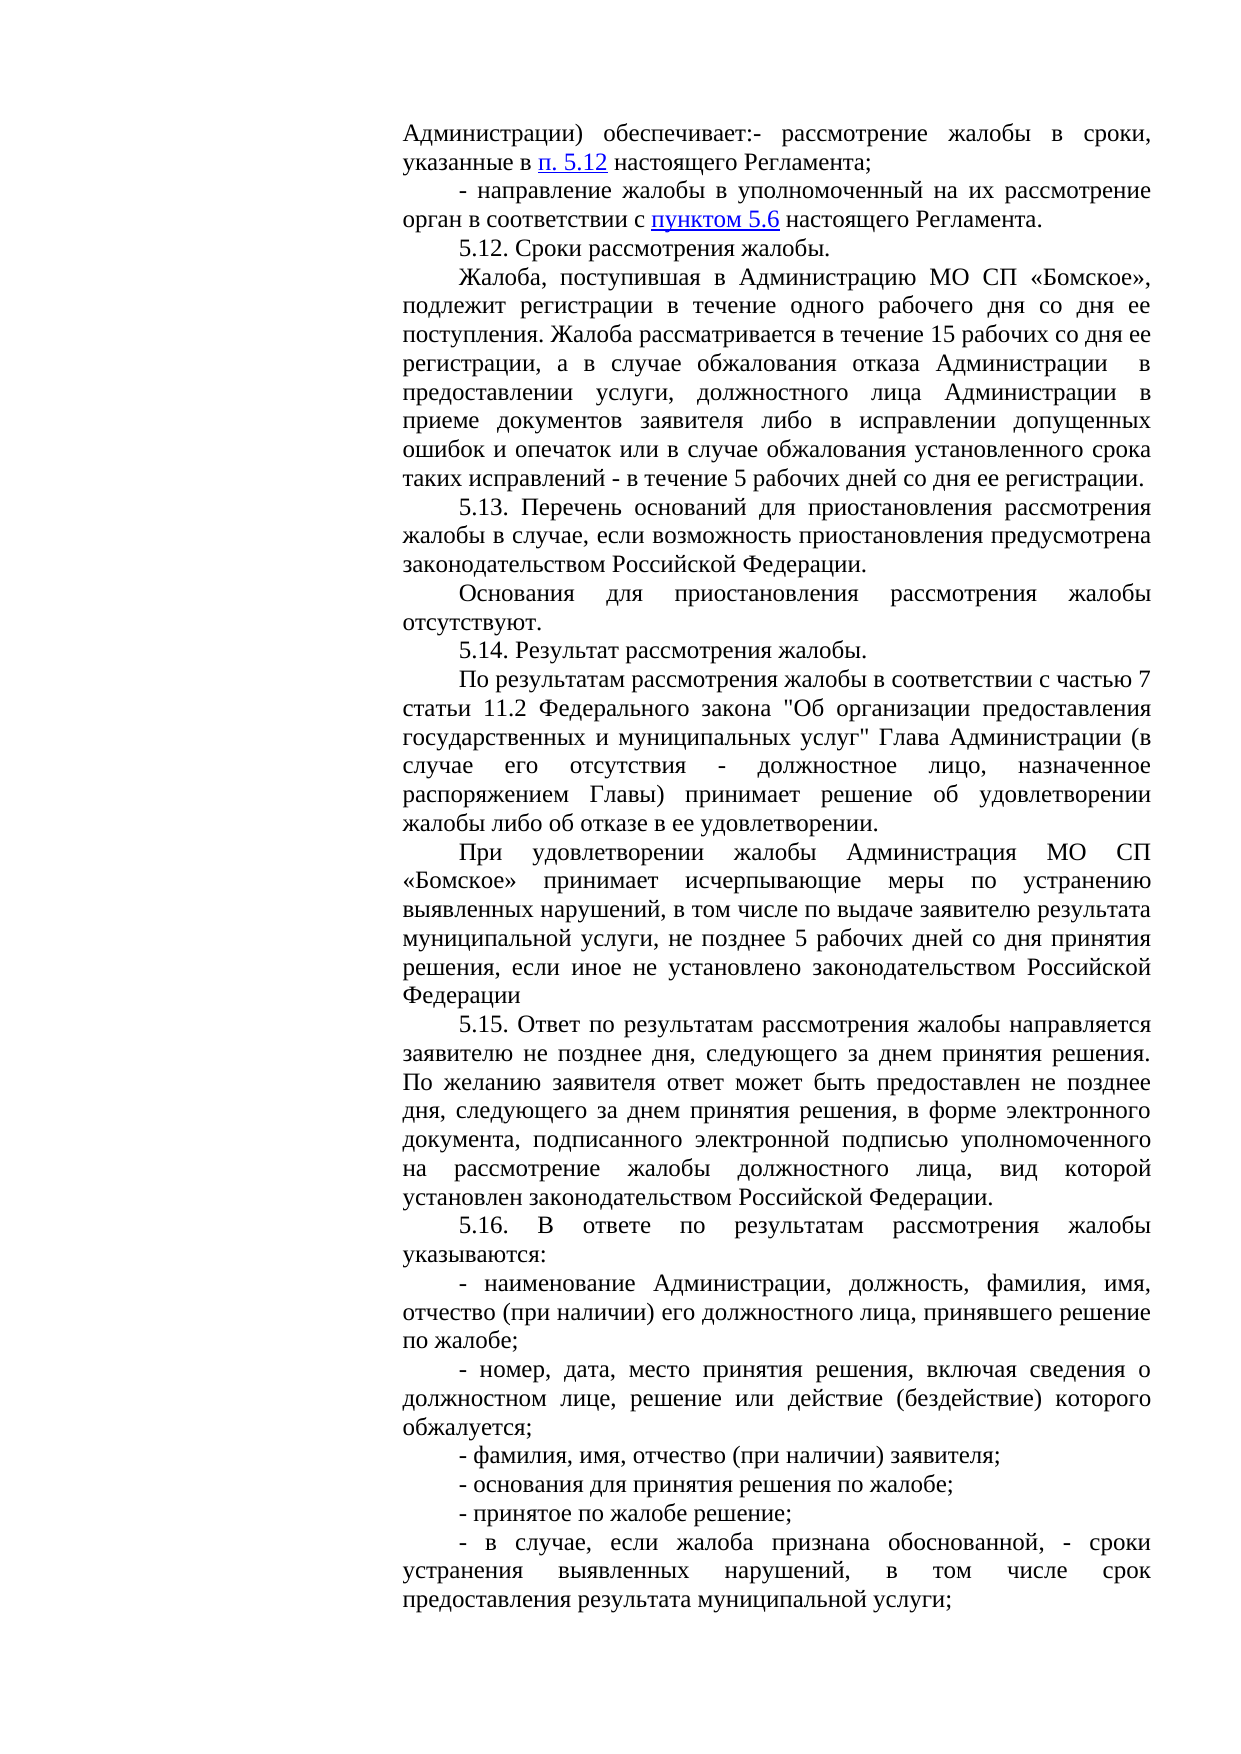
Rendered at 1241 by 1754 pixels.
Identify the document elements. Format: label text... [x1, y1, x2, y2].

text 5.16. В ответе по результатам рассмотрения жалобы указываются: [402, 1211, 1152, 1268]
text 5.13. Перечень оснований для приостановления рассмотрения жалобы в случае, если возможность приостановления предусмотрена законодательством Российской Федерации. [402, 492, 1152, 578]
text - направление жалобы в уполномоченный на их рассмотрение орган в соответствии с пунктом 5.6 настоящего Регламента. [402, 176, 1152, 233]
text По результатам рассмотрения жалобы в соответствии с частью 7 статьи 11.2 Федерального закона "Об организации предоставления государственных и муниципальных услуг" Глава Администрации (в случае его отсутствия - должностное лицо, назначенное распоряжением Главы) принимает решение об удовлетворении жалобы либо об отказе в ее удовлетворении. [402, 664, 1152, 837]
text 5.15. Ответ по результатам рассмотрения жалобы направляется заявителю не позднее дня, следующего за днем принятия решения. По желанию заявителя ответ может быть предоставлен не позднее дня, следующего за днем принятия решения, в форме электронного документа, подписанного электронной подписью уполномоченного на рассмотрение жалобы должностного лица, вид которой установлен законодательством Российской Федерации. [402, 1009, 1152, 1211]
text 5.12. Сроки рассмотрения жалобы. [402, 233, 1152, 262]
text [402, 118, 1152, 176]
text - номер, дата, место принятия решения, включая сведения о должностном лице, решение или действие (бездействие) которого обжалуется; [402, 1354, 1152, 1441]
text При удовлетворении жалобы Администрация МО СП «Бомское» принимает исчерпывающие меры по устранению выявленных нарушений, в том числе по выдаче заявителю результата муниципальной услуги, не позднее 5 рабочих дней со дня принятия решения, если иное не установлено законодательством Российской Федерации [402, 837, 1152, 1009]
text - в случае, если жалоба признана обоснованной, - сроки устранения выявленных нарушений, в том числе срок предоставления результата муниципальной услуги; [402, 1527, 1152, 1613]
text Основания для приостановления рассмотрения жалобы отсутствуют. [402, 578, 1152, 636]
text Жалоба, поступившая в Администрацию МО СП «Бомское», подлежит регистрации в течение одного рабочего дня со дня ее поступления. Жалоба рассматривается в течение 15 рабочих со дня ее регистрации, а в случае обжалования отказа Администрации в предоставлении услуги, должностного лица Администрации в приеме документов заявителя либо в исправлении допущенных ошибок и опечаток или в случае обжалования установленного срока таких исправлений - в течение 5 рабочих дней со дня ее регистрации. [402, 262, 1152, 492]
text - наименование Администрации, должность, фамилия, имя, отчество (при наличии) его должностного лица, принявшего решение по жалобе; [402, 1268, 1152, 1354]
text 5.14. Результат рассмотрения жалобы. [402, 636, 1152, 664]
text - принятое по жалобе решение; [402, 1498, 1152, 1527]
text - фамилия, имя, отчество (при наличии) заявителя; [402, 1441, 1152, 1469]
text - основания для принятия решения по жалобе; [402, 1469, 1152, 1498]
